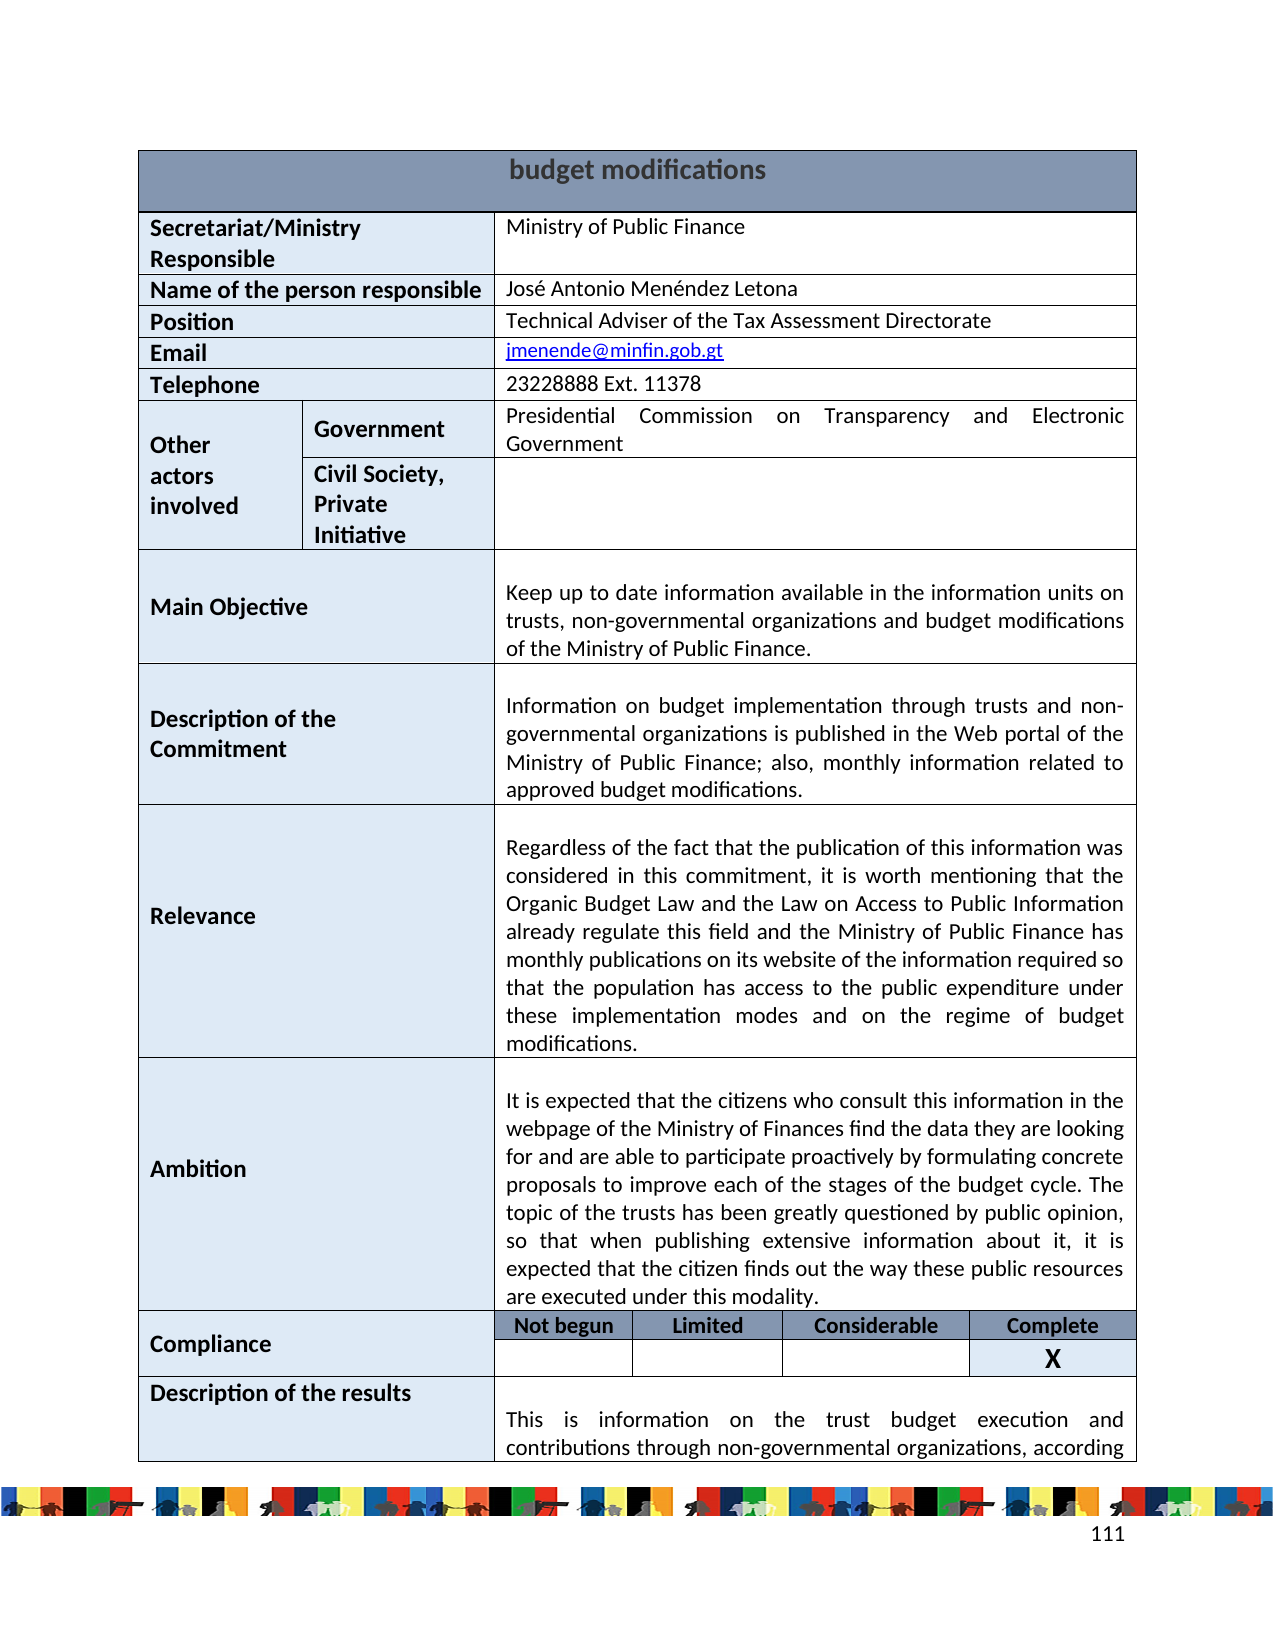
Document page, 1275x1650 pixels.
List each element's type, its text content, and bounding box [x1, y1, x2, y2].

table_cell X [970, 1340, 1136, 1376]
table_cell Keep up to date information available in the information units on trusts, non-governmental organizations and budget modifications of the Ministry of Public Finance. [495, 550, 1136, 662]
table_header 25. Updating internet trusts and non-governmental organizations portals and budget modifications [139, 151, 1136, 211]
table_cell Compliance [139, 1311, 494, 1376]
table_cell Limited [633, 1311, 782, 1339]
table_cell Description of the Commitment [139, 664, 494, 804]
table_cell Telephone [139, 369, 494, 400]
table_cell Position [139, 306, 494, 337]
table_cell Not begun [495, 1311, 632, 1339]
table_cell [783, 1340, 969, 1376]
table_cell Description of the results [139, 1377, 494, 1461]
table_cell It is expected that the citizens who consult this information in the webpage of the Ministry of Finances find the data they are looking for and are able to participate proactively by formulating concrete proposals to improve each of the stages of the budget cycle. The topic of the trusts has been greatly questioned by public opinion, so that when publishing extensive information about it, it is expected that the citizen finds out the way these public resources are executed under this modality. [495, 1058, 1136, 1310]
table_cell [495, 458, 1136, 549]
table_cell 23228888 Ext. 11378 [495, 369, 1136, 400]
picture [0, 1487, 1273, 1516]
table_cell Information on budget implementation through trusts and non-governmental organizations is published in the Web portal of the Ministry of Public Finance; also, monthly information related to approved budget modifications. [495, 664, 1136, 804]
table_cell Government [303, 401, 494, 457]
table_cell [633, 1340, 782, 1376]
table_cell Secretariat/Ministry Responsible [139, 213, 494, 273]
table_cell Main Objective [139, 550, 494, 662]
table_cell jmenende@minfin.gob.gt [495, 338, 1136, 368]
table_cell [495, 1340, 632, 1376]
table_cell Ambition [139, 1058, 494, 1310]
table_cell Considerable [783, 1311, 969, 1339]
table_cell Relevance [139, 805, 494, 1057]
table_cell Regardless of the fact that the publication of this information was considered in this commitment, it is worth mentioning that the Organic Budget Law and the Law on Access to Public Information already regulate this field and the Ministry of Public Finance has monthly publications on its website of the information required so that the population has access to the public expenditure under these implementation modes and on the regime of budget modifications. [495, 805, 1136, 1057]
table_cell Civil Society, Private Initiative [303, 458, 494, 549]
table_cell Email [139, 338, 494, 368]
table_cell Name of the person responsible [139, 275, 494, 305]
table_cell Complete [970, 1311, 1136, 1339]
table_cell Presidential Commission on Transparency and Electronic Government [495, 401, 1136, 457]
table_cell Technical Adviser of the Tax Assessment Directorate [495, 306, 1136, 337]
table_cell Ministry of Public Finance [495, 213, 1136, 273]
table_cell José Antonio Menéndez Letona [495, 275, 1136, 305]
table_cell Other actors involved [139, 401, 302, 549]
